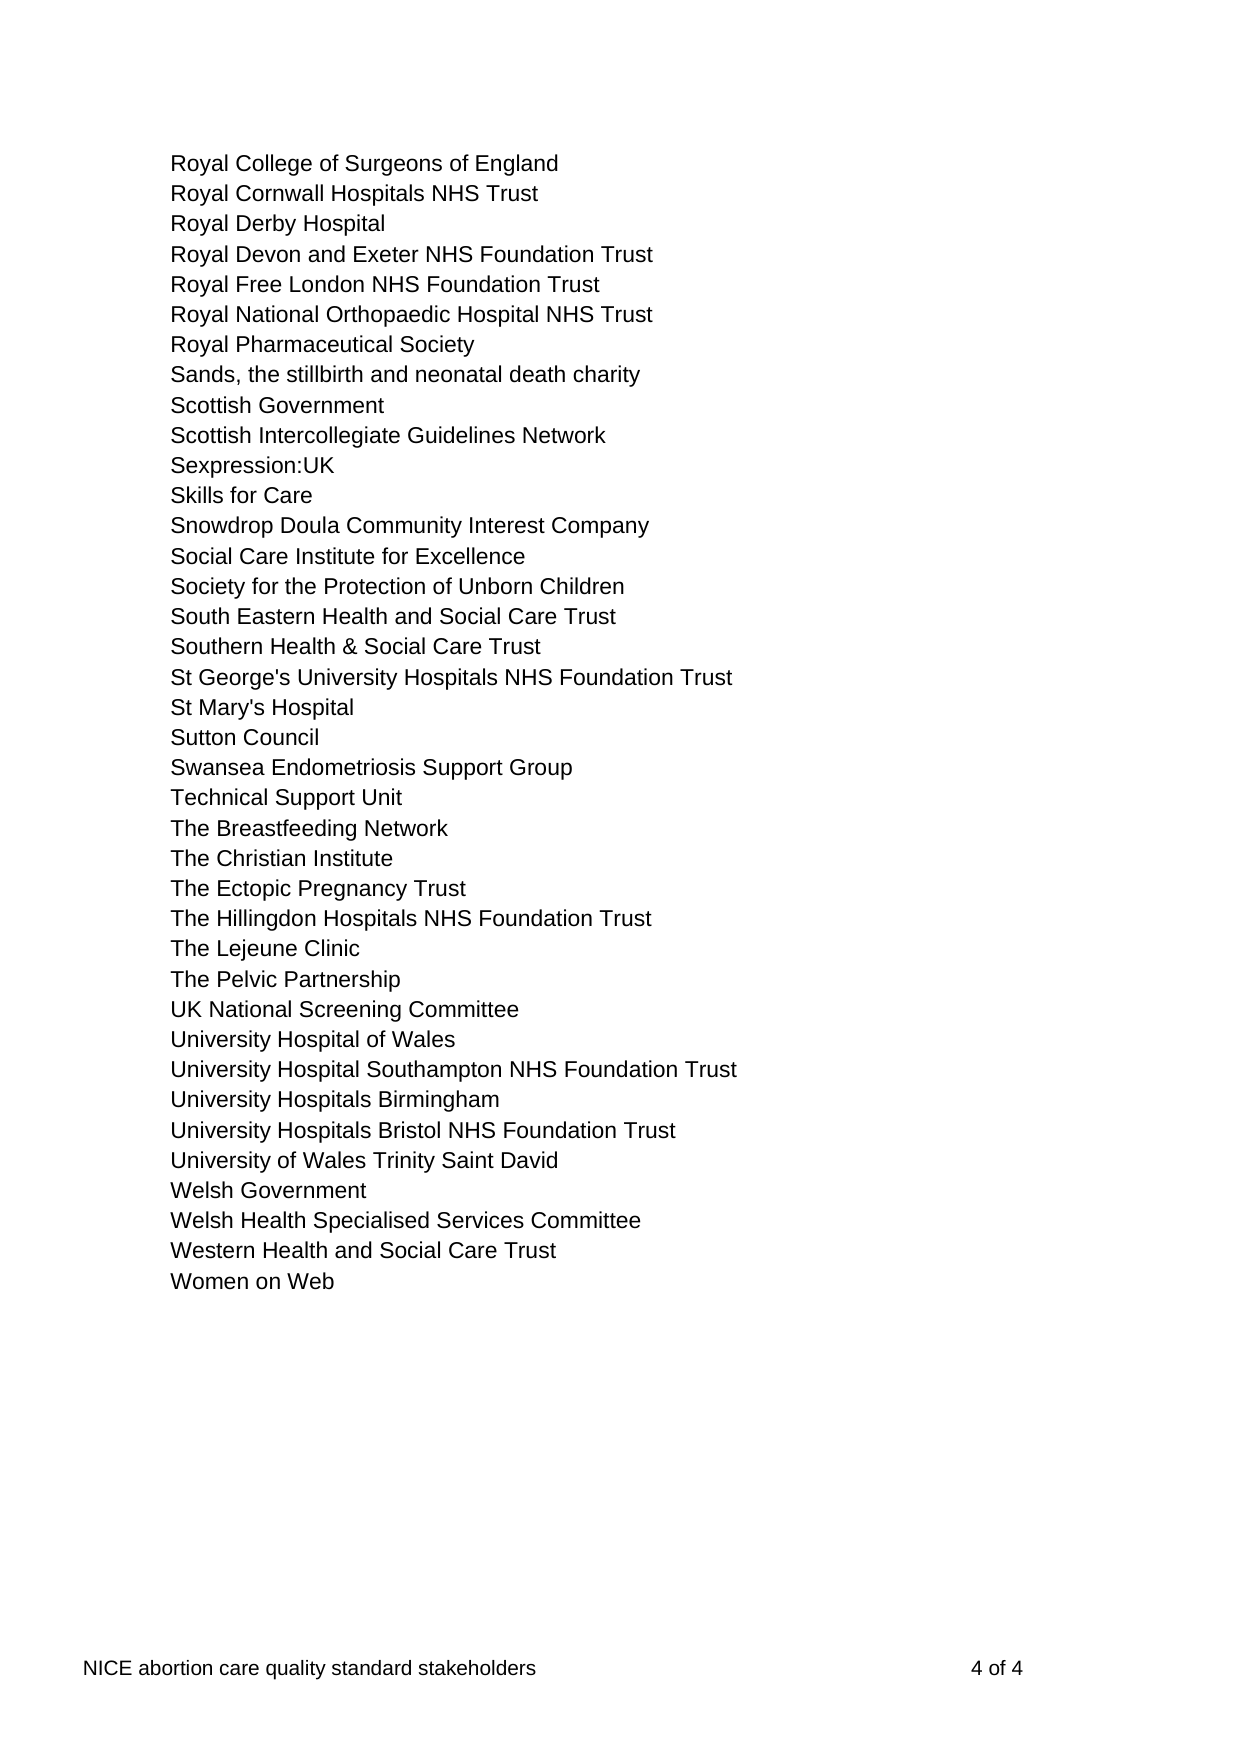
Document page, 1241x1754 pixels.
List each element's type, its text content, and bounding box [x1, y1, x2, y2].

text University of Wales Trinity Saint David [83, 1147, 1090, 1173]
text UK National Screening Committee [83, 996, 1090, 1022]
text St Mary's Hospital [83, 694, 1090, 720]
text Royal National Orthopaedic Hospital NHS Trust [83, 301, 1090, 327]
text Sands, the stillbirth and neonatal death charity [83, 361, 1090, 388]
text University Hospitals Bristol NHS Foundation Trust [83, 1117, 1090, 1143]
text Snowdrop Doula Community Interest Company [83, 512, 1090, 539]
text Royal College of Surgeons of England [83, 150, 1090, 176]
text University Hospital of Wales [83, 1026, 1090, 1052]
text The Pelvic Partnership [83, 966, 1090, 992]
text The Lejeune Clinic [83, 935, 1090, 962]
text Swansea Endometriosis Support Group [83, 754, 1090, 781]
text Women on Web [83, 1268, 1090, 1294]
text University Hospital Southampton NHS Foundation Trust [83, 1056, 1090, 1083]
text Skills for Care [83, 482, 1090, 509]
text Social Care Institute for Excellence [83, 543, 1090, 569]
text South Eastern Health and Social Care Trust [83, 603, 1090, 629]
text Royal Pharmaceutical Society [83, 331, 1090, 358]
text The Hillingdon Hospitals NHS Foundation Trust [83, 905, 1090, 932]
text The Breastfeeding Network [83, 814, 1090, 841]
text Southern Health & Social Care Trust [83, 633, 1090, 660]
text Scottish Government [83, 392, 1090, 418]
text Scottish Intercollegiate Guidelines Network [83, 422, 1090, 448]
text Technical Support Unit [83, 784, 1090, 811]
text Western Health and Social Care Trust [83, 1237, 1090, 1264]
text Royal Derby Hospital [83, 210, 1090, 237]
text Welsh Health Specialised Services Committee [83, 1207, 1090, 1234]
text St George's University Hospitals NHS Foundation Trust [83, 663, 1090, 690]
text Society for the Protection of Unborn Children [83, 573, 1090, 599]
text The Ectopic Pregnancy Trust [83, 875, 1090, 901]
text Royal Cornwall Hospitals NHS Trust [83, 180, 1090, 207]
text Sexpression:UK [83, 452, 1090, 478]
text Royal Devon and Exeter NHS Foundation Trust [83, 241, 1090, 267]
text Sutton Council [83, 724, 1090, 750]
text The Christian Institute [83, 845, 1090, 871]
text Royal Free London NHS Foundation Trust [83, 271, 1090, 297]
text University Hospitals Birmingham [83, 1086, 1090, 1113]
text Welsh Government [83, 1177, 1090, 1203]
